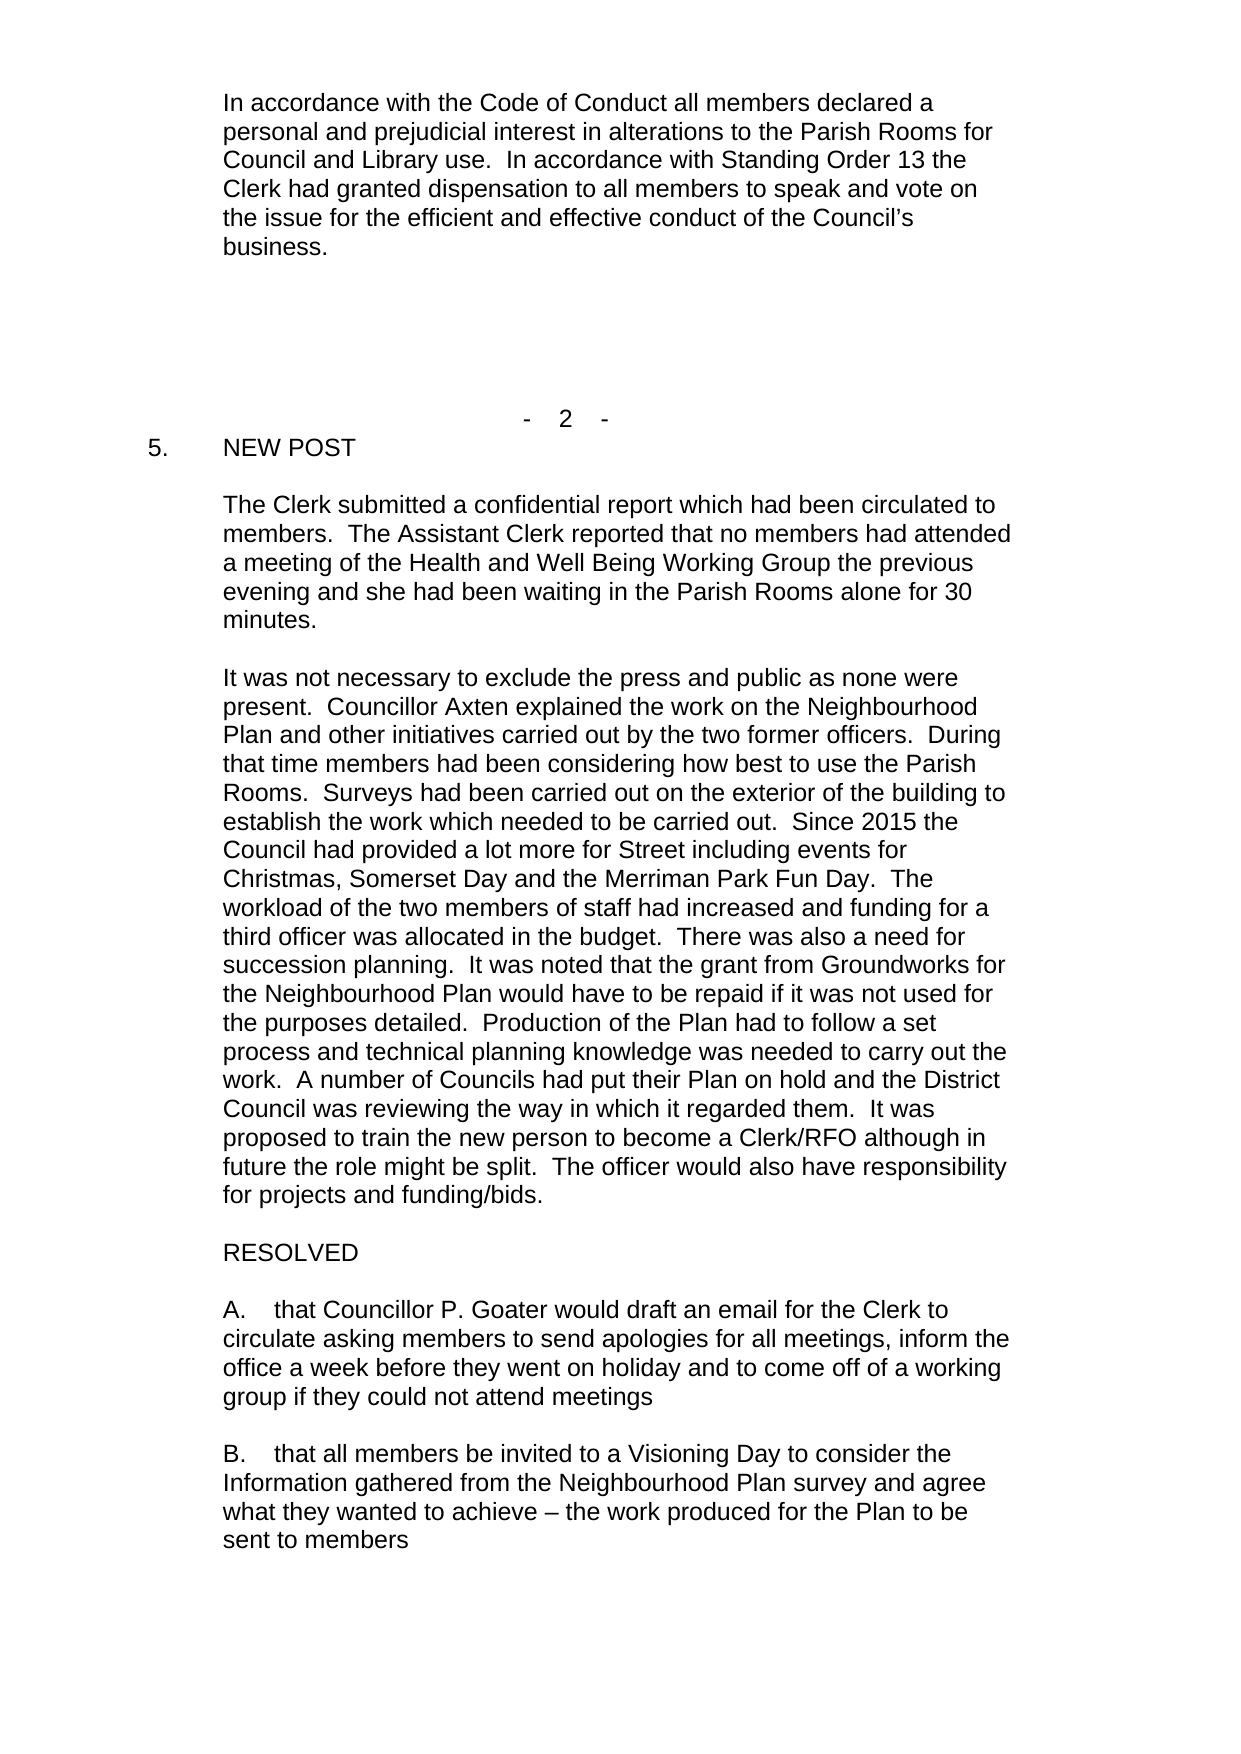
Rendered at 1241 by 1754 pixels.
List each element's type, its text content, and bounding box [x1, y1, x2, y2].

text group if they could not attend meetings [148, 1382, 1092, 1410]
text what they wanted to achieve – the work produced for the Plan to be [148, 1497, 1092, 1525]
text sent to members [148, 1525, 1092, 1554]
text third officer was allocated in the budget. There was also a need for [148, 922, 1092, 950]
text B. that all members be invited to a Visioning Day to consider the [148, 1439, 1092, 1468]
text present. Councillor Axten explained the work on the Neighbourhood [148, 692, 1092, 720]
text - 2 - [148, 404, 1092, 433]
text proposed to train the new person to become a Clerk/RFO although in [148, 1123, 1092, 1152]
text Rooms. Surveys had been carried out on the exterior of the building to [148, 778, 1092, 807]
text It was not necessary to exclude the press and public as none were [148, 663, 1092, 692]
text a meeting of the Health and Well Being Working Group the previous [148, 548, 1092, 577]
text business. [148, 232, 1092, 260]
text Information gathered from the Neighbourhood Plan survey and agree [148, 1468, 1092, 1497]
text Council was reviewing the way in which it regarded them. It was [148, 1094, 1092, 1123]
text the Neighbourhood Plan would have to be repaid if it was not used for [148, 979, 1092, 1008]
text In accordance with the Code of Conduct all members declared a [148, 88, 1092, 117]
text Council and Library use. In accordance with Standing Order 13 the [148, 145, 1092, 174]
text succession planning. It was noted that the grant from Groundworks for [148, 950, 1092, 979]
text that time members had been considering how best to use the Parish [148, 749, 1092, 778]
text office a week before they went on holiday and to come off of a working [148, 1353, 1092, 1382]
text The Clerk submitted a confidential report which had been circulated to [148, 490, 1092, 519]
text members. The Assistant Clerk reported that no members had attended [148, 519, 1092, 548]
text future the role might be split. The officer would also have responsibility [148, 1152, 1092, 1180]
text Christmas, Somerset Day and the Merriman Park Fun Day. The [148, 864, 1092, 893]
text minutes. [148, 605, 1092, 634]
text A. that Councillor P. Goater would draft an email for the Clerk to [148, 1295, 1092, 1324]
text personal and prejudicial interest in alterations to the Parish Rooms for [148, 117, 1092, 145]
text Clerk had granted dispensation to all members to speak and vote on [148, 174, 1092, 203]
text process and technical planning knowledge was needed to carry out the [148, 1037, 1092, 1065]
text the purposes detailed. Production of the Plan had to follow a set [148, 1008, 1092, 1037]
text 5. NEW POST [148, 433, 1092, 462]
text evening and she had been waiting in the Parish Rooms alone for 30 [148, 577, 1092, 605]
text RESOLVED [148, 1238, 1092, 1267]
text circulate asking members to send apologies for all meetings, inform the [148, 1324, 1092, 1353]
text establish the work which needed to be carried out. Since 2015 the [148, 807, 1092, 835]
text Plan and other initiatives carried out by the two former officers. During [148, 720, 1092, 749]
text work. A number of Councils had put their Plan on hold and the District [148, 1065, 1092, 1094]
text for projects and funding/bids. [148, 1180, 1092, 1209]
text Council had provided a lot more for Street including events for [148, 835, 1092, 864]
text the issue for the efficient and effective conduct of the Council’s [148, 203, 1092, 232]
text workload of the two members of staff had increased and funding for a [148, 893, 1092, 922]
